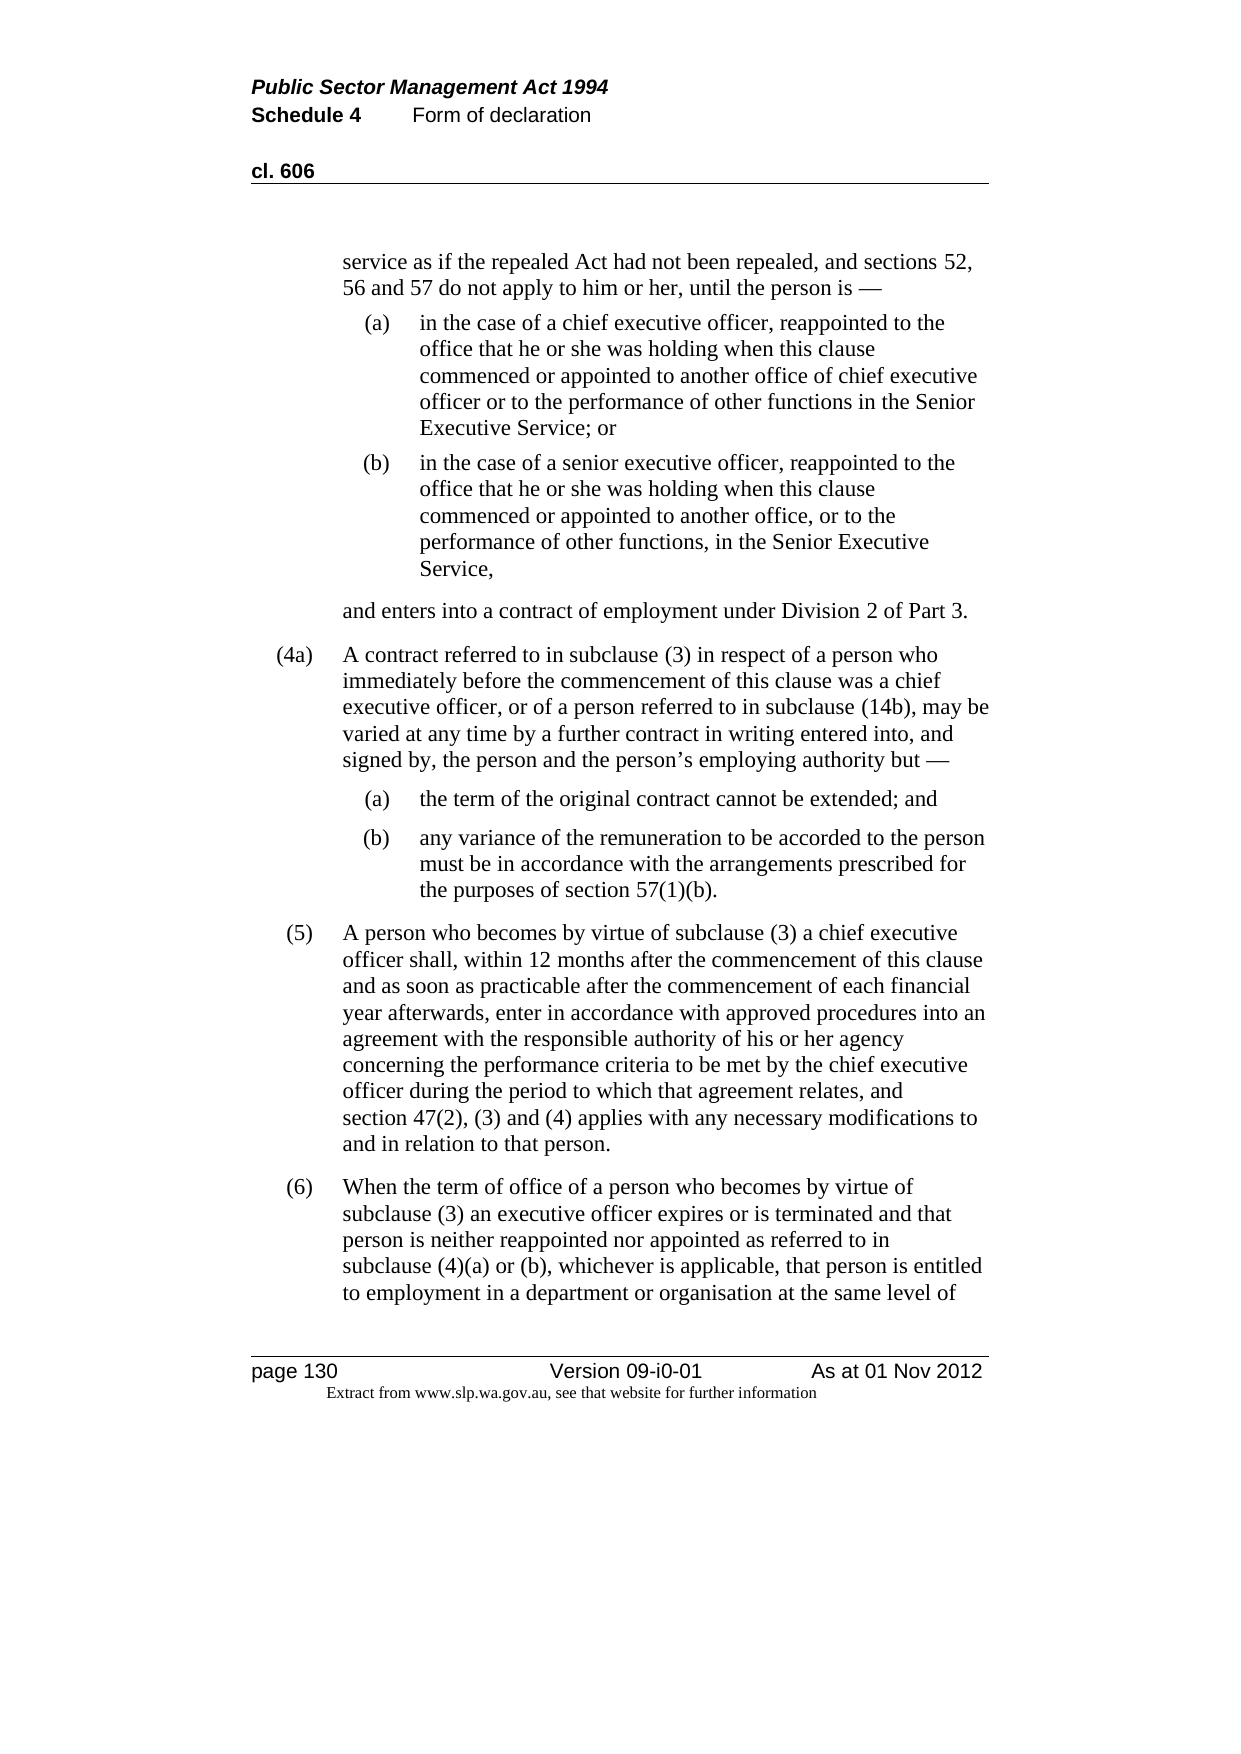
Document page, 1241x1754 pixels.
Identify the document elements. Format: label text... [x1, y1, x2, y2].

text (5) A person who becomes by virtue of subclause (3) a chief executive officer shall, within 12 months after the commencement of this clause and as soon as practicable after the commencement of each financial year afterwards, enter in accordance with approved procedures into an agreement with the responsible authority of his or her agency concerning the performance criteria to be met by the chief executive officer during the period to which that agreement relates, and section 47(2), (3) and (4) applies with any necessary modifications to and in relation to that person. [251, 919, 989, 1157]
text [251, 248, 989, 301]
text (b) any variance of the remuneration to be accorded to the person must be in accordance with the arrangements prescribed for the purposes of section 57(1)(b). [251, 824, 989, 903]
text and enters into a contract of employment under Division 2 of Part 3. [251, 598, 989, 624]
text (4a) A contract referred to in subclause (3) in respect of a person who immediately before the commencement of this clause was a chief executive officer, or of a person referred to in subclause (14b), may be varied at any time by a further contract in writing entered into, and signed by, the person and the person’s employing authority but — [251, 641, 989, 772]
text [251, 1173, 989, 1305]
text (a) in the case of a chief executive officer, reappointed to the office that he or she was holding when this clause commenced or appointed to another office of chief executive officer or to the performance of other functions in the Senior Executive Service; or [251, 309, 989, 441]
text (b) in the case of a senior executive officer, reappointed to the office that he or she was holding when this clause commenced or appointed to another office, or to the performance of other functions, in the Senior Executive Service, [251, 449, 989, 581]
text (a) the term of the original contract cannot be extended; and [251, 785, 989, 811]
